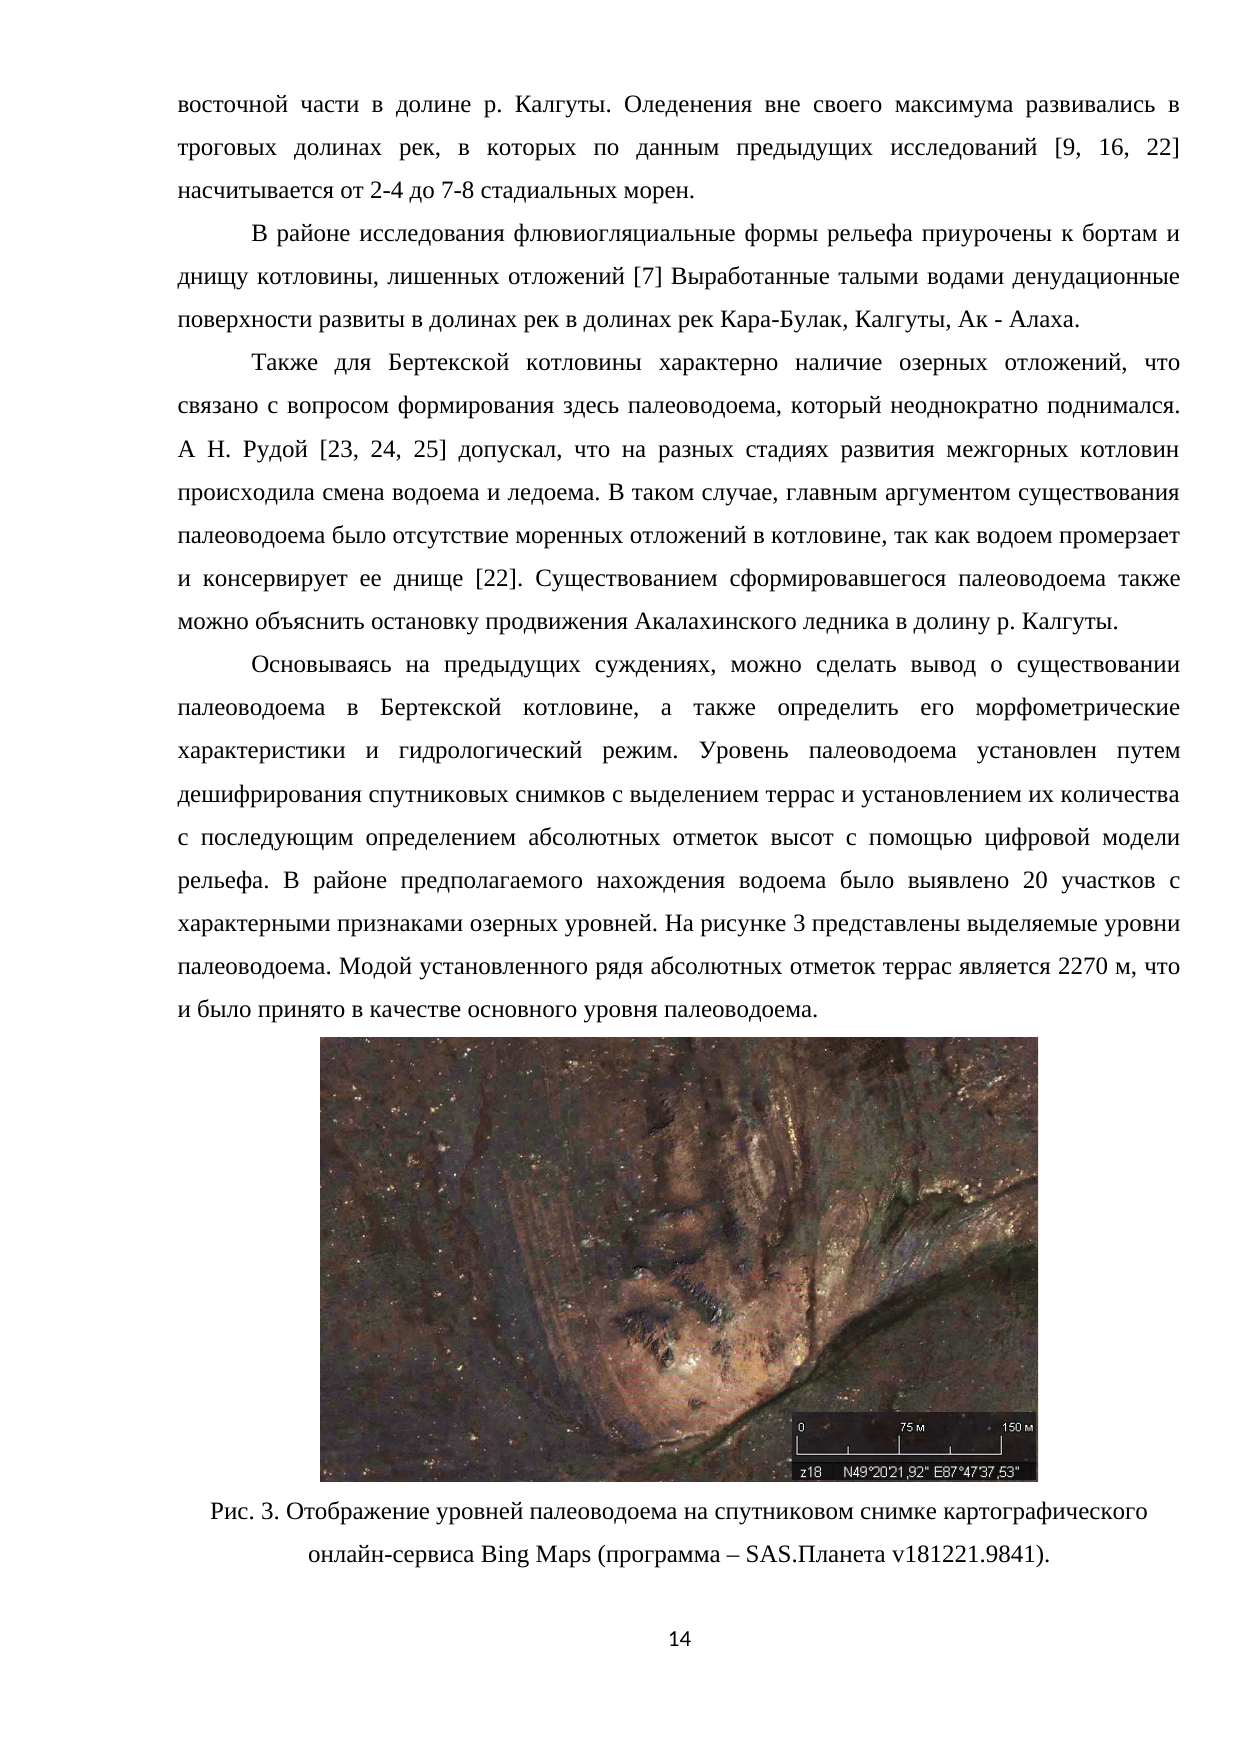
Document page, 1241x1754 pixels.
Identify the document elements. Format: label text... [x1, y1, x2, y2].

text Рис. 3. Отображение уровней палеоводоема на спутниковом снимке картографического онлайн-сервиса Bing Maps (программа – SAS.Планета v181221.9841). [177, 1496, 1181, 1568]
text Основываясь на предыдущих суждениях, можно сделать вывод о существовании палеоводоема в Бертекской котловине, а также определить его морфометрические характеристики и гидрологический режим. Уровень палеоводоема установлен путем дешифрирования спутниковых снимков с выделением террас и установлением их количества с последующим определением абсолютных отметок высот с помощью цифровой модели рельефа. В районе предполагаемого нахождения водоема было выявлено 20 участков с характерными признаками озерных уровней. На рисунке 3 представлены выделяемые уровни палеоводоема. Модой установленного рядя абсолютных отметок террас является 2270 м, что и было принято в качестве основного уровня палеоводоема. [177, 649, 1181, 1023]
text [177, 89, 1181, 204]
text Также для Бертекской котловины характерно наличие озерных отложений, что связано с вопросом формирования здесь палеоводоема, который неоднократно поднимался. А Н. Рудой [23, 24, 25] допускал, что на разных стадиях развития межгорных котловин происходила смена водоема и ледоема. В таком случае, главным аргументом существования палеоводоема было отсутствие моренных отложений в котловине, так как водоем промерзает и консервирует ее днище [22]. Существованием сформировавшегося палеоводоема также можно объяснить остановку продвижения Акалахинского ледника в долину р. Калгуты. [177, 347, 1181, 635]
text В районе исследования флювиогляциальные формы рельефа приурочены к бортам и днищу котловины, лишенных отложений [7] Выработанные талыми водами денудационные поверхности развиты в долинах рек в долинах рек Кара-Булак, Калгуты, Ак - Алаха. [177, 218, 1181, 333]
picture [320, 1037, 1039, 1482]
